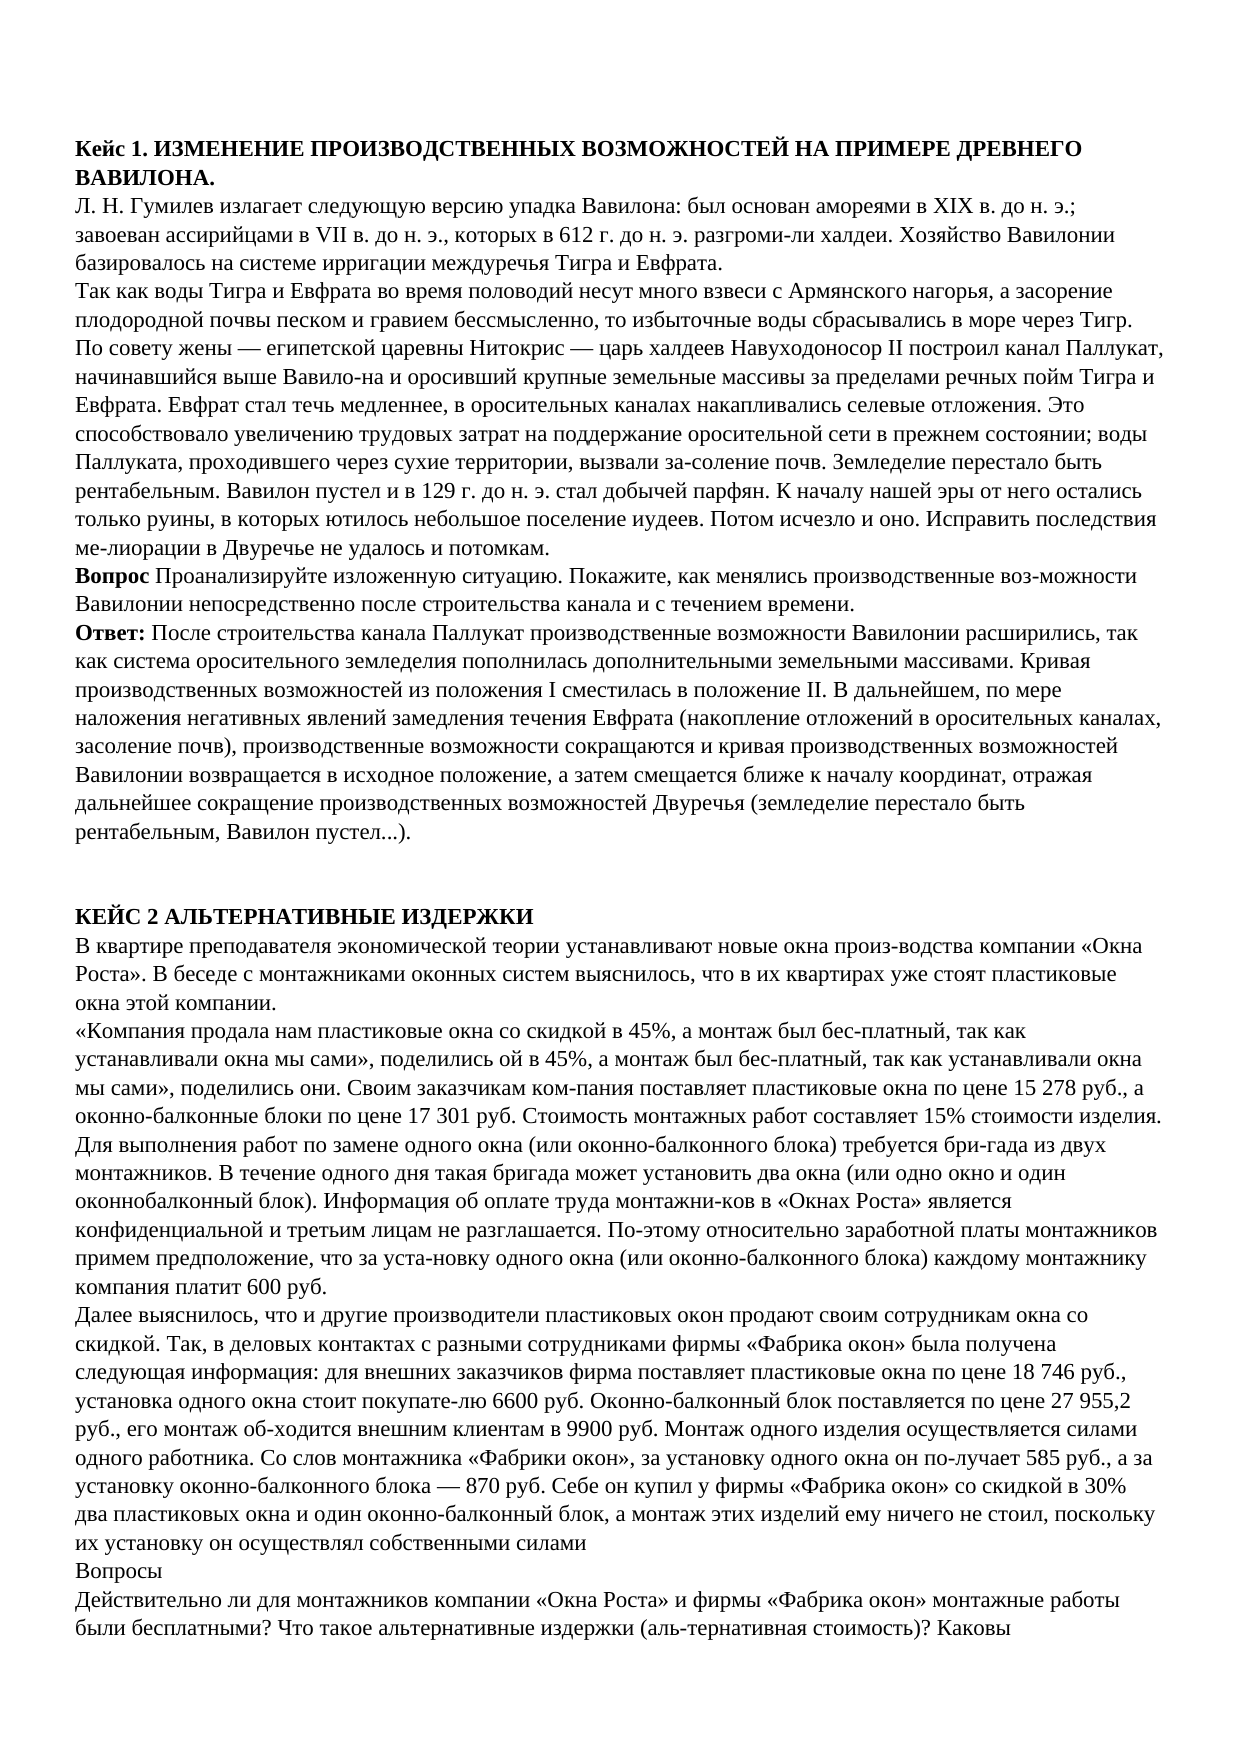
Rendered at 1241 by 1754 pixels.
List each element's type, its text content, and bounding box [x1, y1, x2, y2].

text Вопросы [75, 1557, 1165, 1584]
text Л. Н. Гумилев излагает следующую версию упадка Вавилона: был основан амореями в XIX в. до н. э.; завоеван ассирийцами в VII в. до н. э., которых в 612 г. до н. э. разгроми-ли халдеи. Хозяйство Вавилонии базировалось на системе ирригации междуречья Тигра и Евфрата. [75, 192, 1165, 276]
text Ответ: После строительства канала Паллукат производственные возможности Вавилонии расширились, так как система оросительного земледелия пополнилась дополнительными земельными массивами. Кривая производственных возможностей из положения I сместилась в положение II. В дальнейшем, по мере наложения негативных явлений замедления течения Евфрата (накопление отложений в оросительных каналах, засоление почв), производственные возможности сокращаются и кривая производственных возможностей Вавилонии возвращается в исходное положение, а затем смещается ближе к началу координат, отражая дальнейшее сокращение производственных возможностей Двуречья (земледелие перестало быть рентабельным, Вавилон пустел...). [75, 619, 1165, 844]
text Кейс 1. ИЗМЕНЕНИЕ ПРОИЗВОДСТВЕННЫХ ВОЗМОЖНОСТЕЙ НА ПРИМЕРЕ ДРЕВНЕГО ВАВИЛОНА. [75, 135, 1165, 190]
text В квартире преподавателя экономической теории устанавливают новые окна произ-водства компании «Окна Роста». В беседе с монтажниками оконных систем выяснилось, что в их квартирах уже стоят пластиковые окна этой компании. [75, 932, 1165, 1015]
text Так как воды Тигра и Евфрата во время половодий несут много взвеси с Армянского нагорья, а засорение плодородной почвы песком и гравием бессмысленно, то избыточные воды сбрасывались в море через Тигр. По совету жены — египетской царевны Нитокрис — царь халдеев Навуходоносор II построил канал Паллукат, начинавшийся выше Вавило-на и оросивший крупные земельные массивы за пределами речных пойм Тигра и Евфрата. Евфрат стал течь медленнее, в оросительных каналах накапливались селевые отложения. Это способствовало увеличению трудовых затрат на поддержание оросительной сети в прежнем состоянии; воды Паллуката, проходившего через сухие территории, вызвали за-соление почв. Земледелие перестало быть рентабельным. Вавилон пустел и в 129 г. до н. э. стал добычей парфян. К началу нашей эры от него остались только руины, в которых ютилось небольшое поселение иудеев. Потом исчезло и оно. Исправить последствия ме-лиорации в Двуречье не удалось и потомкам. [75, 278, 1165, 560]
text Вопрос Проанализируйте изложенную ситуацию. Покажите, как менялись производственные воз-можности Вавилонии непосредственно после строительства канала и с течением времени. [75, 562, 1165, 617]
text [75, 1586, 1165, 1641]
text «Компания продала нам пластиковые окна со скидкой в 45%, а монтаж был бес-платный, так как устанавливали окна мы сами», поделились ой в 45%, а монтаж был бес-платный, так как устанавливали окна мы сами», поделились они. Своим заказчикам ком-пания поставляет пластиковые окна по цене 15 278 руб., а оконно-балконные блоки по цене 17 301 руб. Стоимость монтажных работ составляет 15% стоимости изделия. Для выполнения работ по замене одного окна (или оконно-балконного блока) требуется бри-гада из двух монтажников. В течение одного дня такая бригада может установить два окна (или одно окно и один оконнобалконный блок). Информация об оплате труда монтажни-ков в «Окнах Роста» является конфиденциальной и третьим лицам не разглашается. По-этому относительно заработной платы монтажников примем предположение, что за уста-новку одного окна (или оконно-балконного блока) каждому монтажнику компания платит 600 руб. [75, 1017, 1165, 1299]
text Далее выяснилось, что и другие производители пластиковых окон продают своим сотрудникам окна со скидкой. Так, в деловых контактах с разными сотрудниками фирмы «Фабрика окон» была получена следующая информация: для внешних заказчиков фирма поставляет пластиковые окна по цене 18 746 руб., установка одного окна стоит покупате-лю 6600 руб. Оконно-балконный блок поставляется по цене 27 955,2 руб., его монтаж об-ходится внешним клиентам в 9900 руб. Монтаж одного изделия осуществляется силами одного работника. Со слов монтажника «Фабрики окон», за установку одного окна он по-лучает 585 руб., а за установку оконно-балконного блока — 870 руб. Себе он купил у фирмы «Фабрика окон» со скидкой в 30% два пластиковых окна и один оконно-балконный блок, а монтаж этих изделий ему ничего не стоил, поскольку их установку он осуществлял собственными силами [75, 1301, 1165, 1555]
text КЕЙС 2 АЛЬТЕРНАТИВНЫЕ ИЗДЕРЖКИ [75, 903, 1165, 929]
